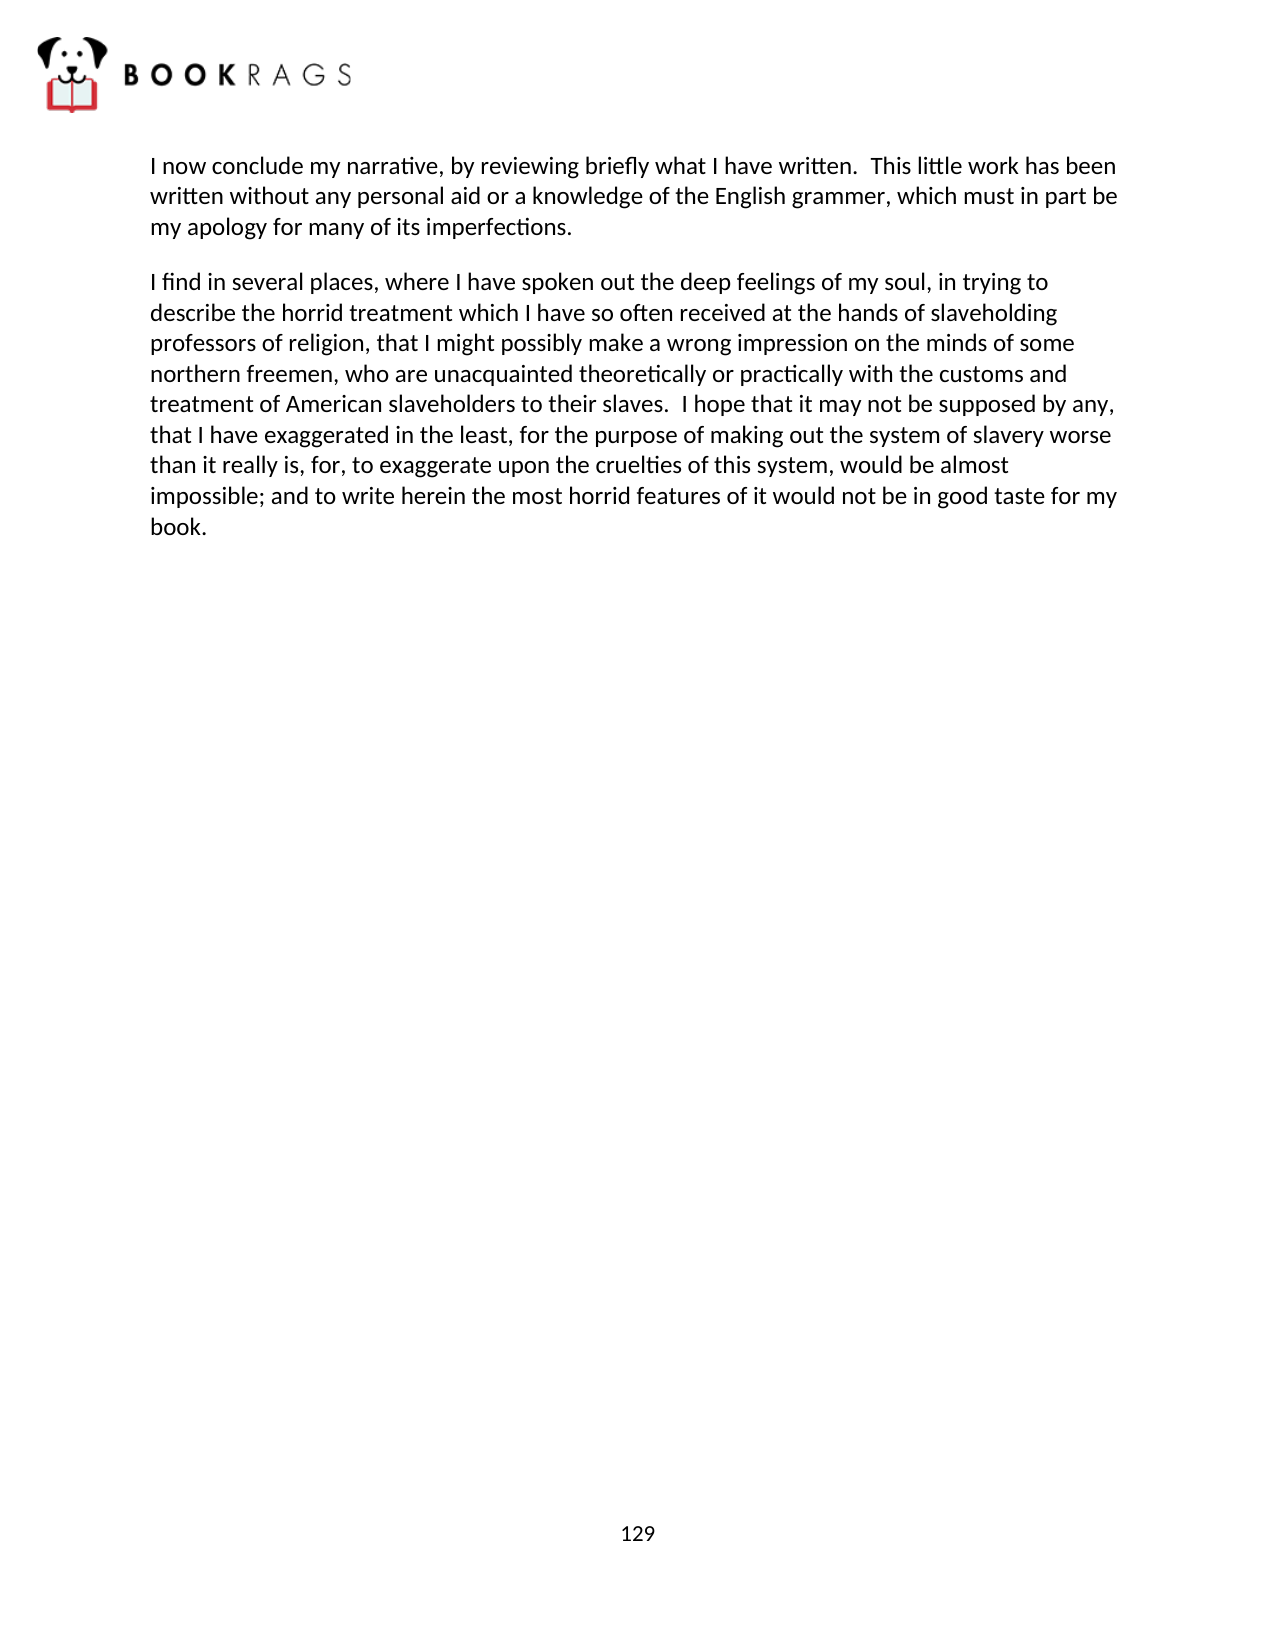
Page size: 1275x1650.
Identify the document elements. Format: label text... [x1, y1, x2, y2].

text I now conclude my narrative, by reviewing briefly what I have written. This little work has been written without any personal aid or a knowledge of the English grammer, which must in part be my apology for many of its imperfections. [150, 150, 1125, 242]
picture [37, 37, 351, 113]
text I find in several places, where I have spoken out the deep feelings of my soul, in trying to describe the horrid treatment which I have so often received at the hands of slaveholding professors of religion, that I might possibly make a wrong impression on the minds of some northern freemen, who are unacquainted theoretically or practically with the customs and treatment of American slaveholders to their slaves. I hope that it may not be supposed by any, that I have exaggerated in the least, for the purpose of making out the system of slavery worse than it really is, for, to exaggerate upon the cruelties of this system, would be almost impossible; and to write herein the most horrid features of it would not be in good taste for my book. [150, 267, 1125, 541]
